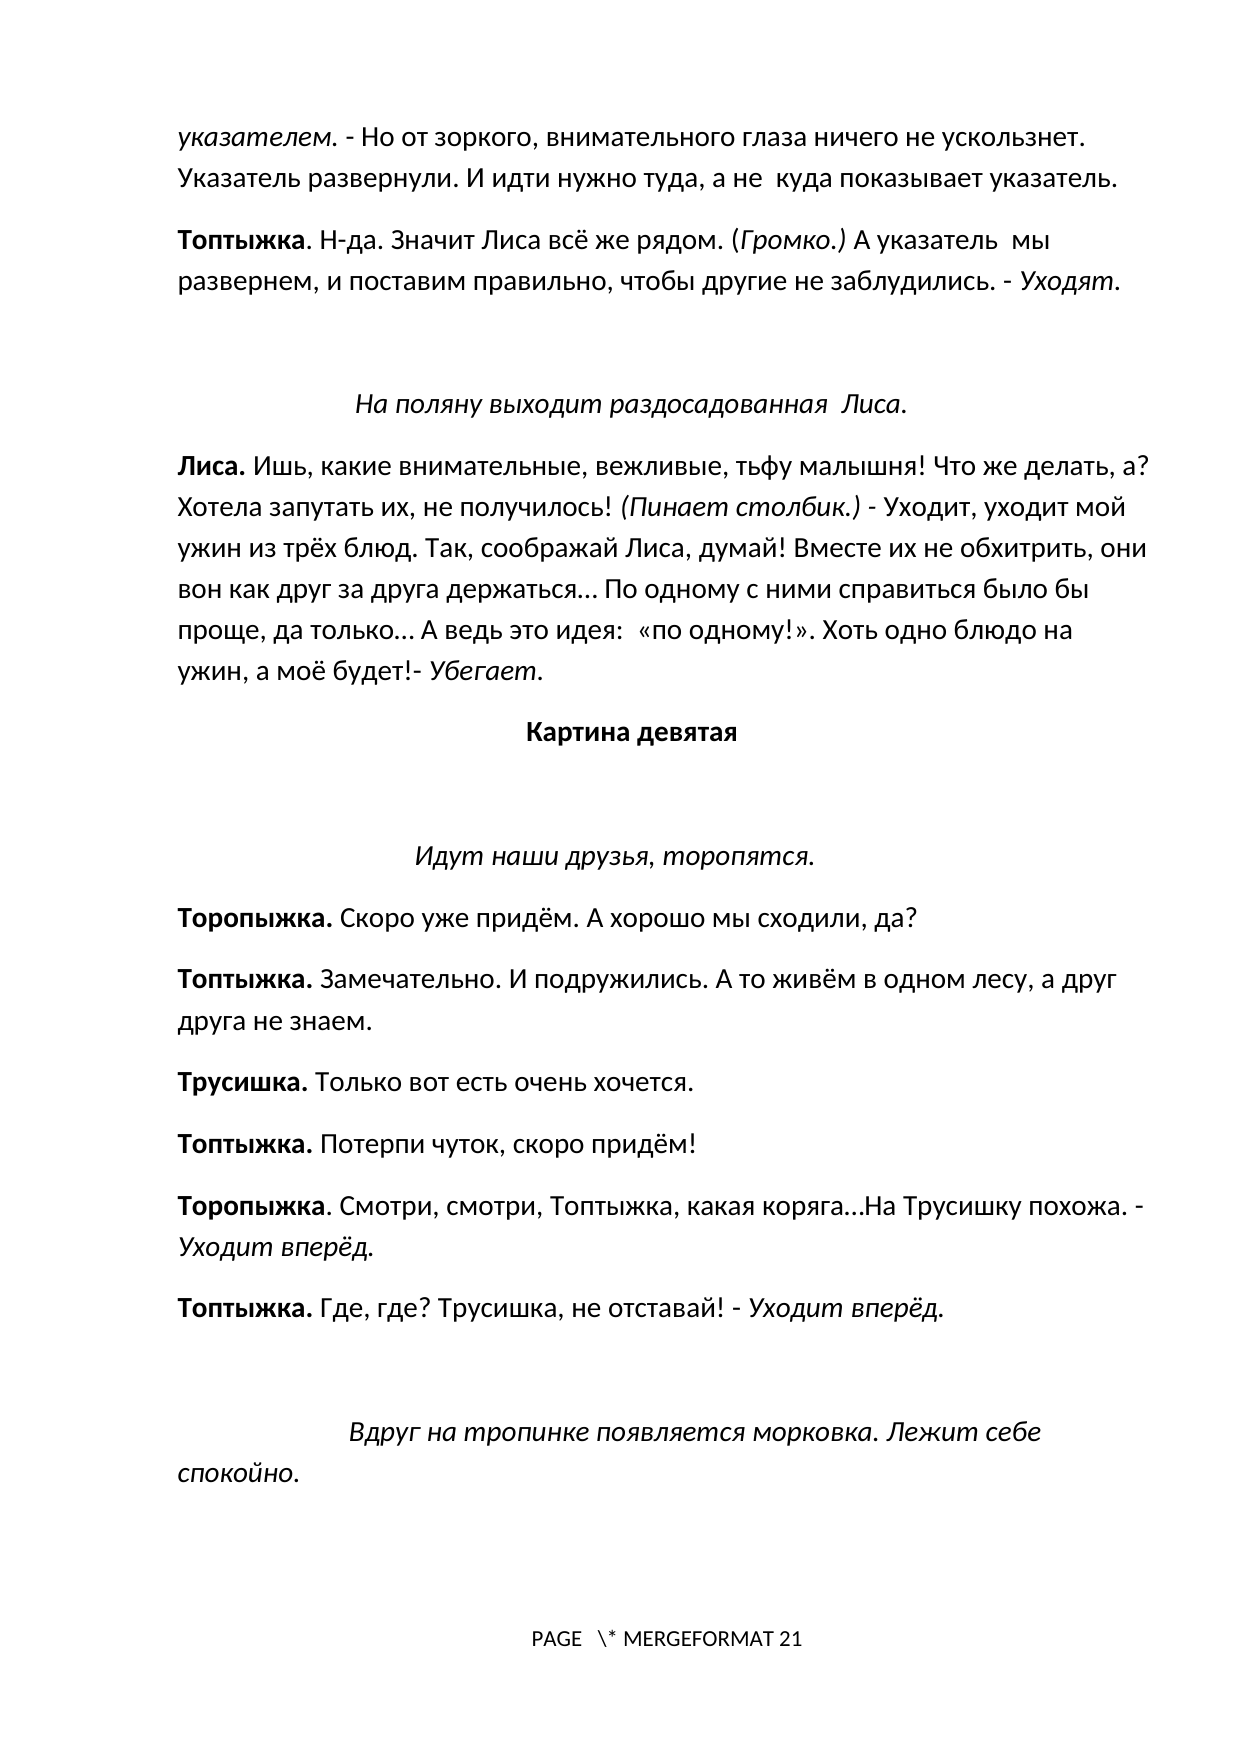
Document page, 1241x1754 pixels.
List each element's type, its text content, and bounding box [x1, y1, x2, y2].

text Лиса. Ишь, какие внимательные, вежливые, тьфу малышня! Что же делать, а? Хотела запутать их, не получилось! (Пинает столбик.) - Уходит, уходит мой ужин из трёх блюд. Так, соображай Лиса, думай! Вместе их не обхитрить, они вон как друг за друга держаться… По одному с ними справиться было бы проще, да только… А ведь это идея: «по одному!». Хоть одно блюдо на ужин, а моё будет!- Убегает. [177, 447, 1152, 687]
text Идут наши друзья, торопятся. [177, 837, 1152, 873]
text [177, 118, 1152, 195]
text Топтыжка. Потерпи чуток, скоро придём! [177, 1125, 1152, 1161]
text Вдруг на тропинке появляется морковка. Лежит себе спокойно. [177, 1413, 1152, 1490]
text На поляну выходит раздосадованная Лиса. [177, 385, 1152, 421]
text Трусишка. Только вот есть очень хочется. [177, 1063, 1152, 1099]
text Картина девятая [177, 713, 1152, 749]
text Торопыжка. Скоро уже придём. А хорошо мы сходили, да? [177, 899, 1152, 934]
text Топтыжка. Н-да. Значит Лиса всё же рядом. (Громко.) А указатель мы развернем, и поставим правильно, чтобы другие не заблудились. - Уходят. [177, 221, 1152, 297]
text Топтыжка. Где, где? Трусишка, не отставай! - Уходит вперёд. [177, 1289, 1152, 1325]
text Торопыжка. Смотри, смотри, Топтыжка, какая коряга…На Трусишку похожа. - Уходит вперёд. [177, 1187, 1152, 1263]
text Топтыжка. Замечательно. И подружились. А то живём в одном лесу, а друг друга не знаем. [177, 961, 1152, 1037]
